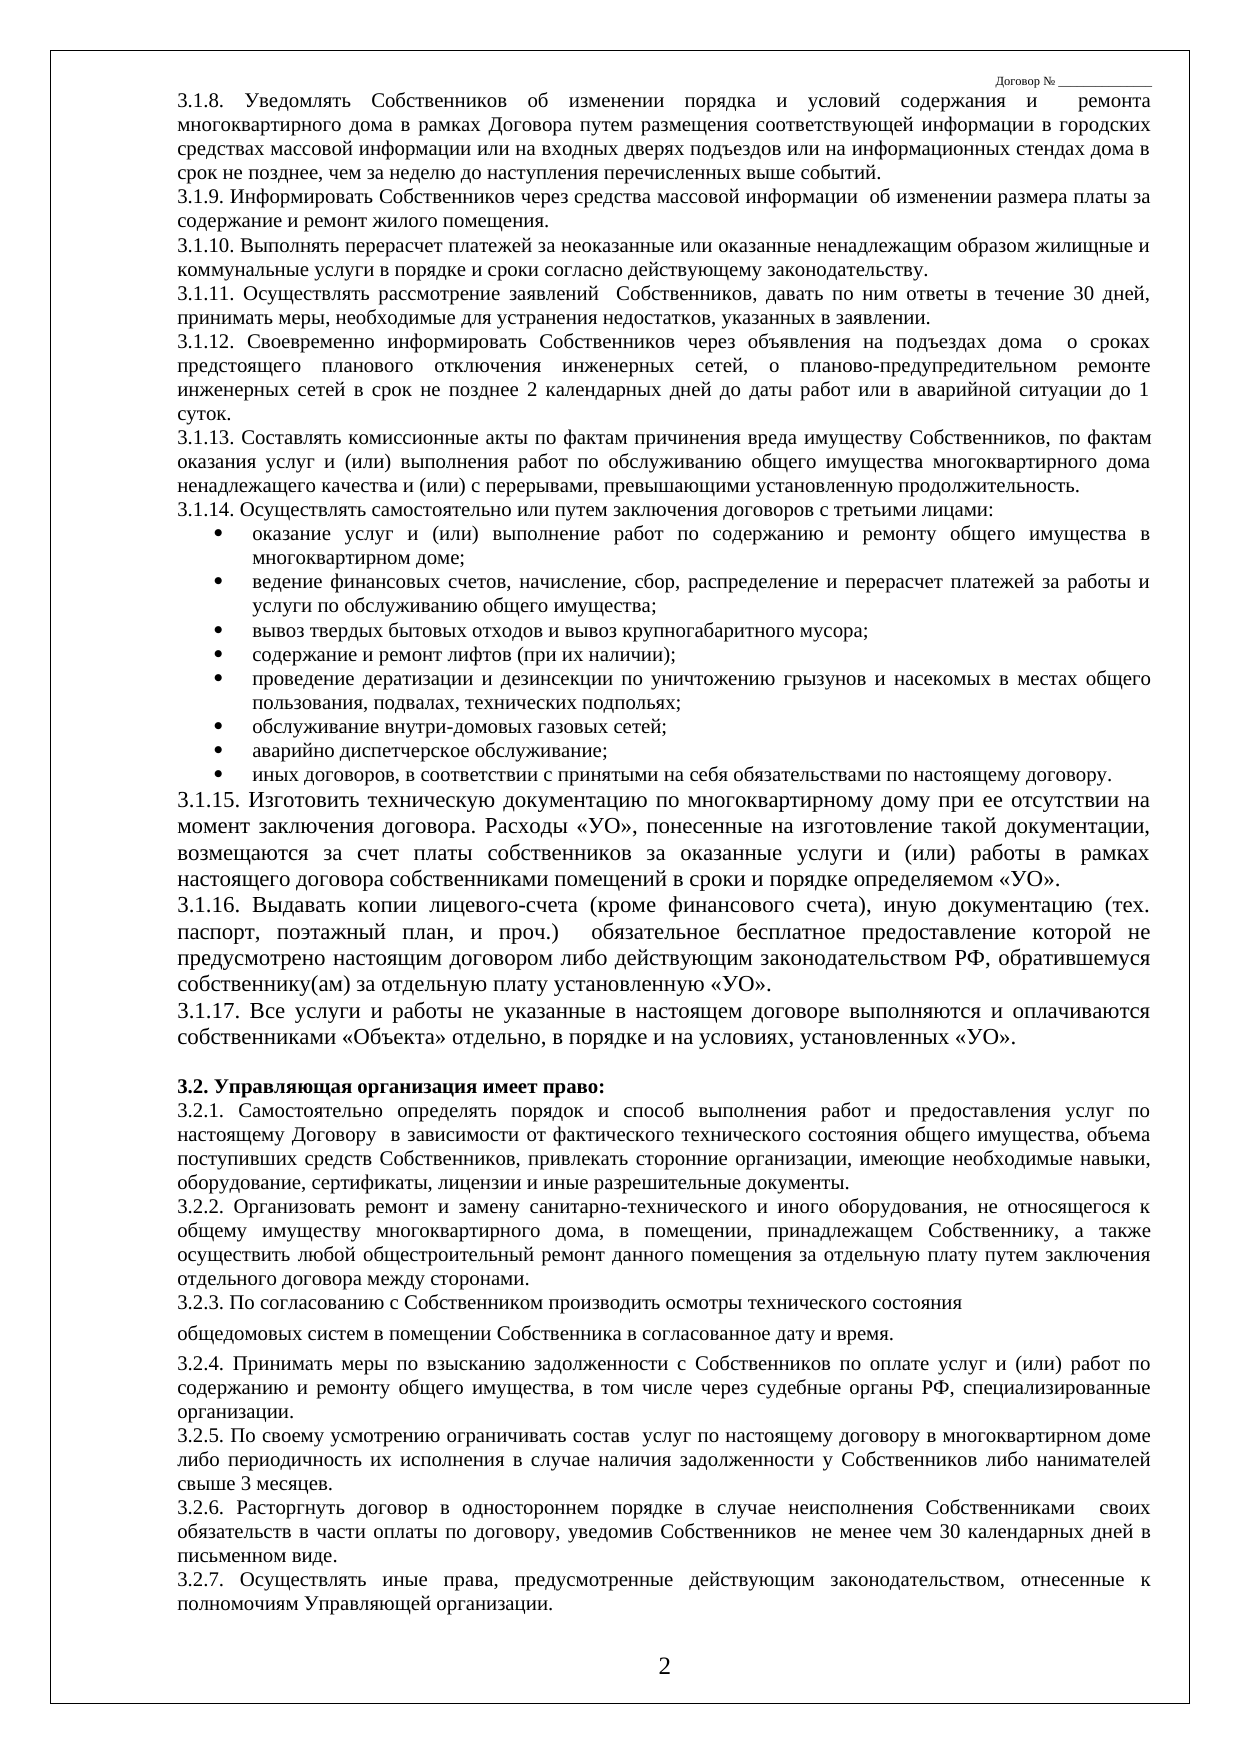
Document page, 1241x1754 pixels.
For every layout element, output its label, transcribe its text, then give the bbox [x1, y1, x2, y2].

text 3.1.15. Изготовить техническую документацию по многоквартирному дому при ее отсутствии на момент заключения договора. Расходы «УО», понесенные на изготовление такой документации, возмещаются за счет платы собственников за оказанные услуги и (или) работы в рамках настоящего договора собственниками помещений в сроки и порядке определяемом «УО». [177, 786, 1152, 891]
text 3.1.13. Составлять комиссионные акты по фактам причинения вреда имуществу Собственников, по фактам оказания услуг и (или) выполнения работ по обслуживанию общего имущества многоквартирного дома ненадлежащего качества и (или) с перерывами, превышающими установленную продолжительность. [177, 425, 1152, 497]
list иных договоров, в соответствии с принятыми на себя обязательствами по настоящему договору. [214, 762, 1152, 786]
text 3.2.2. Организовать ремонт и замену санитарно-технического и иного оборудования, не относящегося к общему имуществу многоквартирного дома, в помещении, принадлежащем Собственнику, а также осуществить любой общестроительный ремонт данного помещения за отдельную плату путем заключения отдельного договора между сторонами. [177, 1194, 1152, 1290]
text 3.2.1. Самостоятельно определять порядок и способ выполнения работ и предоставления услуг по настоящему Договору в зависимости от фактического технического состояния общего имущества, объема поступивших средств Собственников, привлекать сторонние организации, имеющие необходимые навыки, оборудование, сертификаты, лицензии и иные разрешительные документы. [177, 1098, 1152, 1194]
text 3.2.4. Принимать меры по взысканию задолженности с Собственников по оплате услуг и (или) работ по содержанию и ремонту общего имущества, в том числе через судебные органы РФ, специализированные организации. [177, 1351, 1152, 1423]
list ведение финансовых счетов, начисление, сбор, распределение и перерасчет платежей за работы и услуги по обслуживанию общего имущества; [214, 569, 1152, 617]
text 3.1.11. Осуществлять рассмотрение заявлений Собственников, давать по ним ответы в течение 30 дней, принимать меры, необходимые для устранения недостатков, указанных в заявлении. [177, 281, 1152, 329]
text 3.1.9. Информировать Собственников через средства массовой информации об изменении размера платы за содержание и ремонт жилого помещения. [177, 184, 1152, 232]
list проведение дератизации и дезинсекции по уничтожению грызунов и насекомых в местах общего пользования, подвалах, технических подпольях; [214, 666, 1152, 714]
list вывоз твердых бытовых отходов и вывоз крупногабаритного мусора; [214, 617, 1152, 642]
text 3.1.14. Осуществлять самостоятельно или путем заключения договоров с третьими лицами: [177, 497, 1152, 521]
list аварийно диспетчерское обслуживание; [214, 738, 1152, 762]
text общедомовых систем в помещении Собственника в согласованное дату и время. [177, 1320, 1152, 1344]
text 3.2.3. По согласованию с Собственником производить осмотры технического состояния [177, 1290, 1152, 1314]
text 3.2.5. По своему усмотрению ограничивать состав услуг по настоящему договору в многоквартирном доме либо периодичность их исполнения в случае наличия задолженности у Собственников либо нанимателей свыше 3 месяцев. [177, 1423, 1152, 1495]
text 3.1.8. Уведомлять Собственников об изменении порядка и условий содержания и ремонта многоквартирного дома в рамках Договора путем размещения соответствующей информации в городских средствах массовой информации или на входных дверях подъездов или на информационных стендах дома в срок не позднее, чем за неделю до наступления перечисленных выше событий. [177, 88, 1152, 184]
text 3.1.16. Выдавать копии лицевого-счета (кроме финансового счета), иную документацию (тех. паспорт, поэтажный план, и проч.) обязательное бесплатное предоставление которой не предусмотрено настоящим договором либо действующим законодательством РФ, обратившемуся собственнику(ам) за отдельную плату установленную «УО». [177, 891, 1152, 997]
list оказание услуг и (или) выполнение работ по содержанию и ремонту общего имущества в многоквартирном доме; [214, 521, 1152, 569]
list содержание и ремонт лифтов (при их наличии); [214, 642, 1152, 666]
text 3.2. Управляющая организация имеет право: [177, 1073, 1152, 1098]
text 3.1.17. Все услуги и работы не указанные в настоящем договоре выполняются и оплачиваются собственниками «Объекта» отдельно, в порядке и на условиях, установленных «УО». [177, 997, 1152, 1049]
text 3.1.10. Выполнять перерасчет платежей за неоказанные или оказанные ненадлежащим образом жилищные и коммунальные услуги в порядке и сроки согласно действующему законодательству. [177, 232, 1152, 281]
text 3.2.6. Расторгнуть договор в одностороннем порядке в случае неисполнения Собственниками своих обязательств в части оплаты по договору, уведомив Собственников не менее чем 30 календарных дней в письменном виде. [177, 1495, 1152, 1567]
text 3.1.12. Своевременно информировать Собственников через объявления на подъездах дома о сроках предстоящего планового отключения инженерных сетей, о планово-предупредительном ремонте инженерных сетей в срок не позднее 2 календарных дней до даты работ или в аварийной ситуации до 1 суток. [177, 329, 1152, 425]
list обслуживание внутри-домовых газовых сетей; [214, 714, 1152, 738]
text 3.2.7. Осуществлять иные права, предусмотренные действующим законодательством, отнесенные к полномочиям Управляющей организации. [177, 1567, 1152, 1615]
